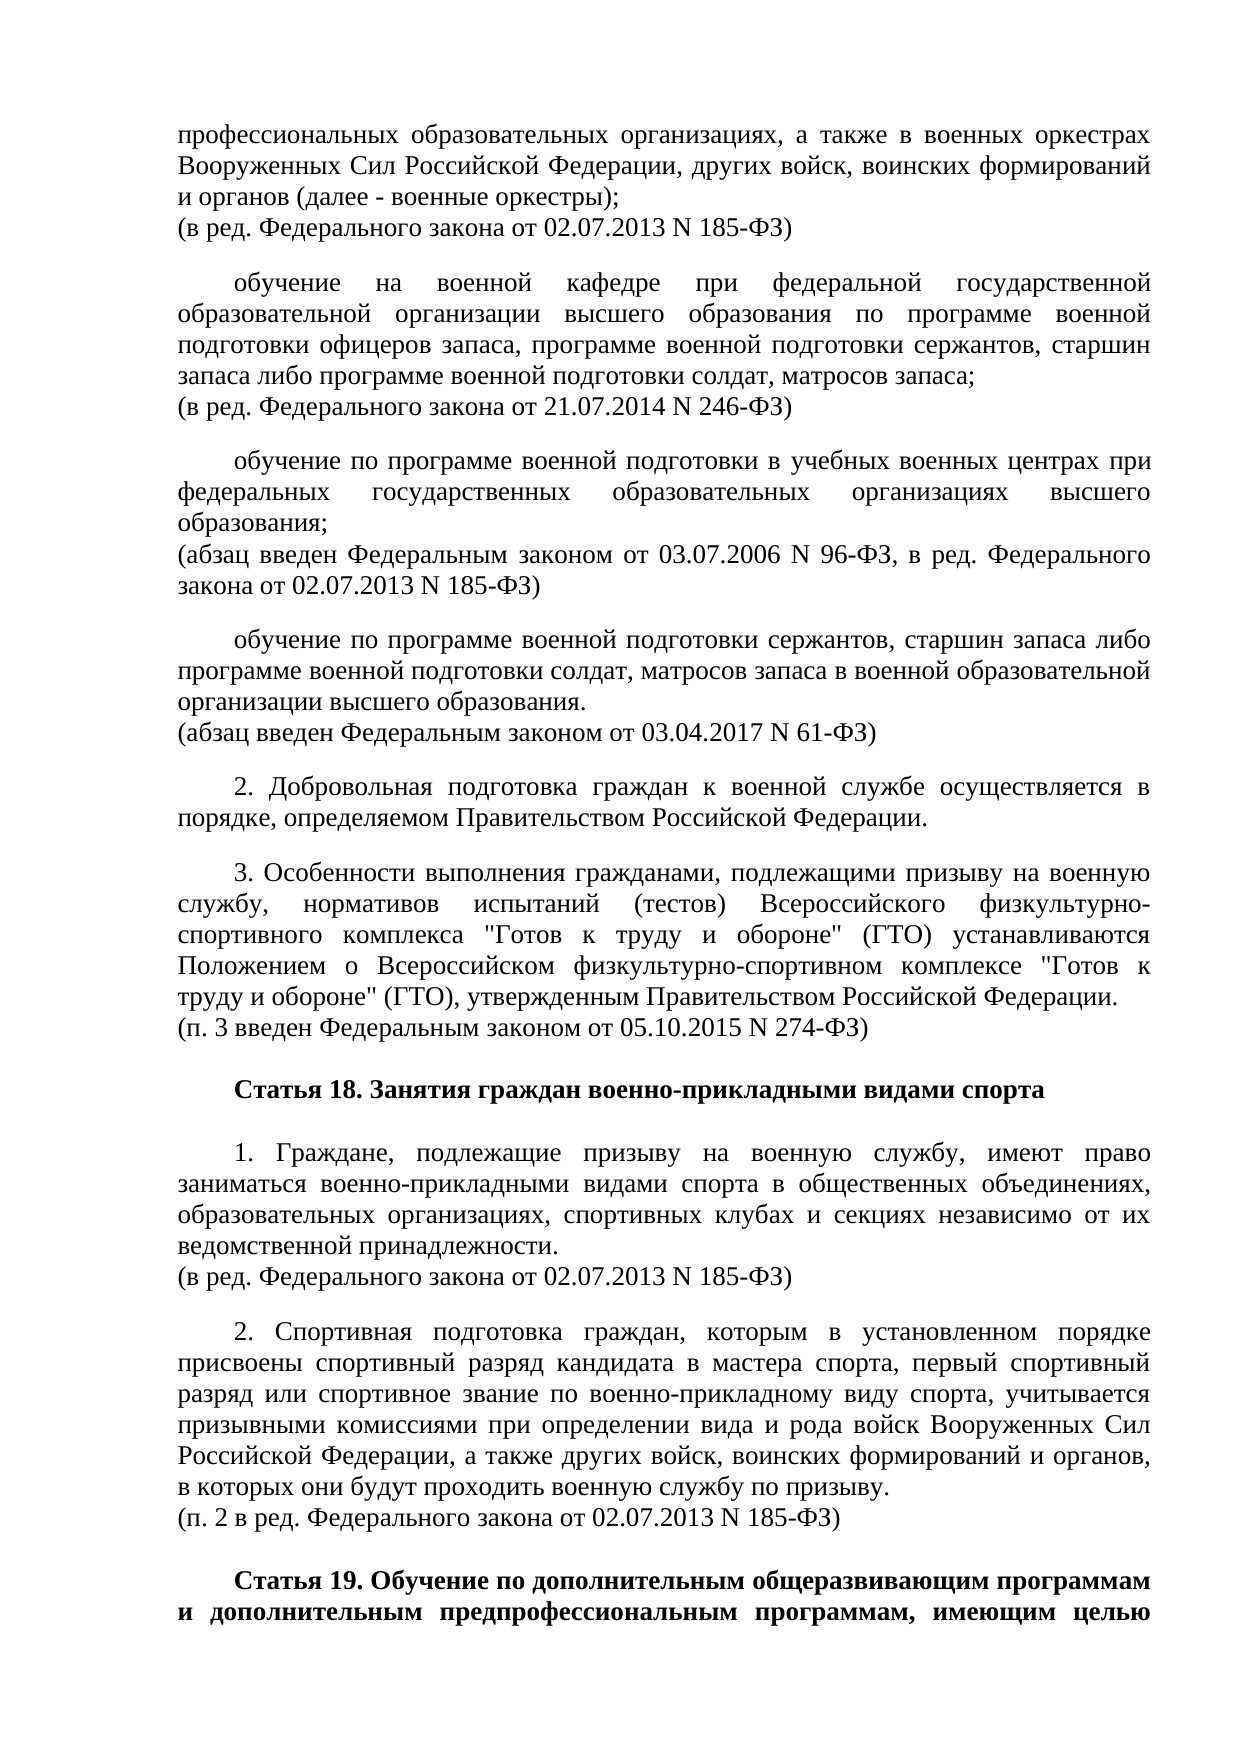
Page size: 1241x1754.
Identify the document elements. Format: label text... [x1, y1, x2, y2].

text обучение на военной кафедре при федеральной государственной образовательной организации высшего образования по программе военной подготовки офицеров запаса, программе военной подготовки сержантов, старшин запаса либо программе военной подготовки солдат, матросов запаса; [177, 266, 1152, 390]
text обучение по программе военной подготовки сержантов, старшин запаса либо программе военной подготовки солдат, матросов запаса в военной образовательной организации высшего образования. [177, 623, 1152, 716]
text (абзац введен Федеральным законом от 03.07.2006 N 96-ФЗ, в ред. Федерального закона от 02.07.2013 N 185-ФЗ) [177, 538, 1152, 600]
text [177, 118, 1152, 212]
text (п. 3 введен Федеральным законом от 05.10.2015 N 274-ФЗ) [177, 1011, 1152, 1042]
text обучение по программе военной подготовки в учебных военных центрах при федеральных государственных образовательных организациях высшего образования; [177, 444, 1152, 538]
text (п. 2 в ред. Федерального закона от 02.07.2013 N 185-ФЗ) [177, 1501, 1152, 1533]
text 2. Спортивная подготовка граждан, которым в установленном порядке присвоены спортивный разряд кандидата в мастера спорта, первый спортивный разряд или спортивное звание по военно-прикладному виду спорта, учитывается призывными комиссиями при определении вида и рода войск Вооруженных Сил Российской Федерации, а также других войск, воинских формирований и органов, в которых они будут проходить военную службу по призыву. [177, 1314, 1152, 1501]
text (в ред. Федерального закона от 21.07.2014 N 246-ФЗ) [177, 390, 1152, 421]
text 3. Особенности выполнения гражданами, подлежащими призыву на военную службу, нормативов испытаний (тестов) Всероссийского физкультурно-спортивного комплекса "Готов к труду и обороне" (ГТО) устанавливаются Положением о Всероссийском физкультурно-спортивном комплексе "Готов к труду и обороне" (ГТО), утвержденным Правительством Российской Федерации. [177, 856, 1152, 1011]
text (в ред. Федерального закона от 02.07.2013 N 185-ФЗ) [177, 212, 1152, 243]
text (в ред. Федерального закона от 02.07.2013 N 185-ФЗ) [177, 1261, 1152, 1292]
text 1. Граждане, подлежащие призыву на военную службу, имеют право заниматься военно-прикладными видами спорта в общественных объединениях, образовательных организациях, спортивных клубах и секциях независимо от их ведомственной принадлежности. [177, 1136, 1152, 1261]
text (абзац введен Федеральным законом от 03.04.2017 N 61-ФЗ) [177, 716, 1152, 747]
text 2. Добровольная подготовка граждан к военной службе осуществляется в порядке, определяемом Правительством Российской Федерации. [177, 770, 1152, 833]
title Статья 18. Занятия граждан военно-прикладными видами спорта [177, 1074, 1152, 1105]
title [177, 1564, 1152, 1626]
